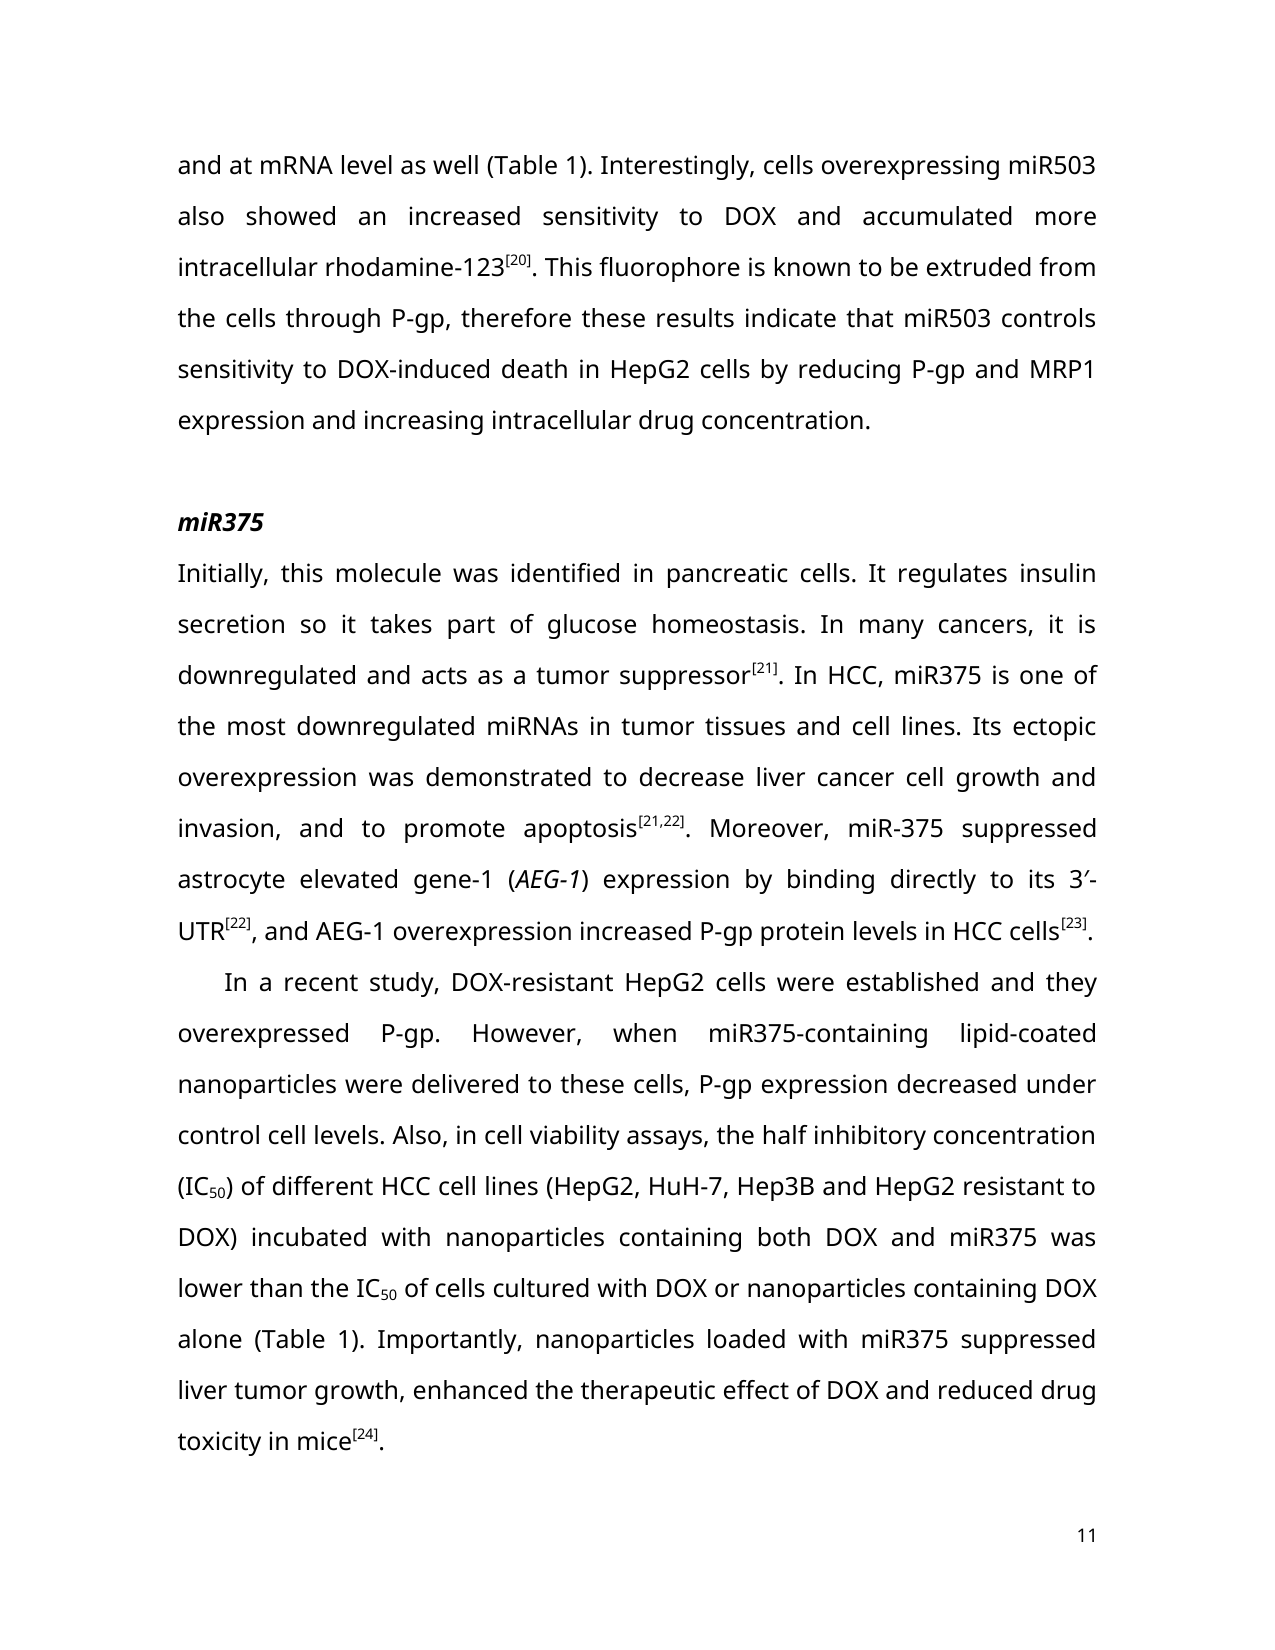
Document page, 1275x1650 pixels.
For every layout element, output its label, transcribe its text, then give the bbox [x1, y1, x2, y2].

text In a recent study, DOX-resistant HepG2 cells were established and they overexpressed P-gp. However, when miR375-containing lipid-coated nanoparticles were delivered to these cells, P-gp expression decreased under control cell levels. Also, in cell viability assays, the half inhibitory concentration (IC50) of different HCC cell lines (HepG2, HuH-7, Hep3B and HepG2 resistant to DOX) incubated with nanoparticles containing both DOX and miR375 was lower than the IC50 of cells cultured with DOX or nanoparticles containing DOX alone (Table 1). Importantly, nanoparticles loaded with miR375 suppressed liver tumor growth, enhanced the therapeutic effect of DOX and reduced drug toxicity in mice[24]. [177, 964, 1098, 1458]
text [177, 148, 1098, 437]
text Initially, this molecule was identified in pancreatic cells. It regulates insulin secretion so it takes part of glucose homeostasis. In many cancers, it is downregulated and acts as a tumor suppressor[21]. In HCC, miR375 is one of the most downregulated miRNAs in tumor tissues and cell lines. Its ectopic overexpression was demonstrated to decrease liver cancer cell growth and invasion, and to promote apoptosis[21,22]. Moreover, miR-375 suppressed astrocyte elevated gene-1 (AEG-1) expression by binding directly to its 3′-UTR[22], and AEG-1 overexpression increased P-gp protein levels in HCC cells[23]. [177, 556, 1098, 947]
text miR375 [177, 505, 1098, 539]
